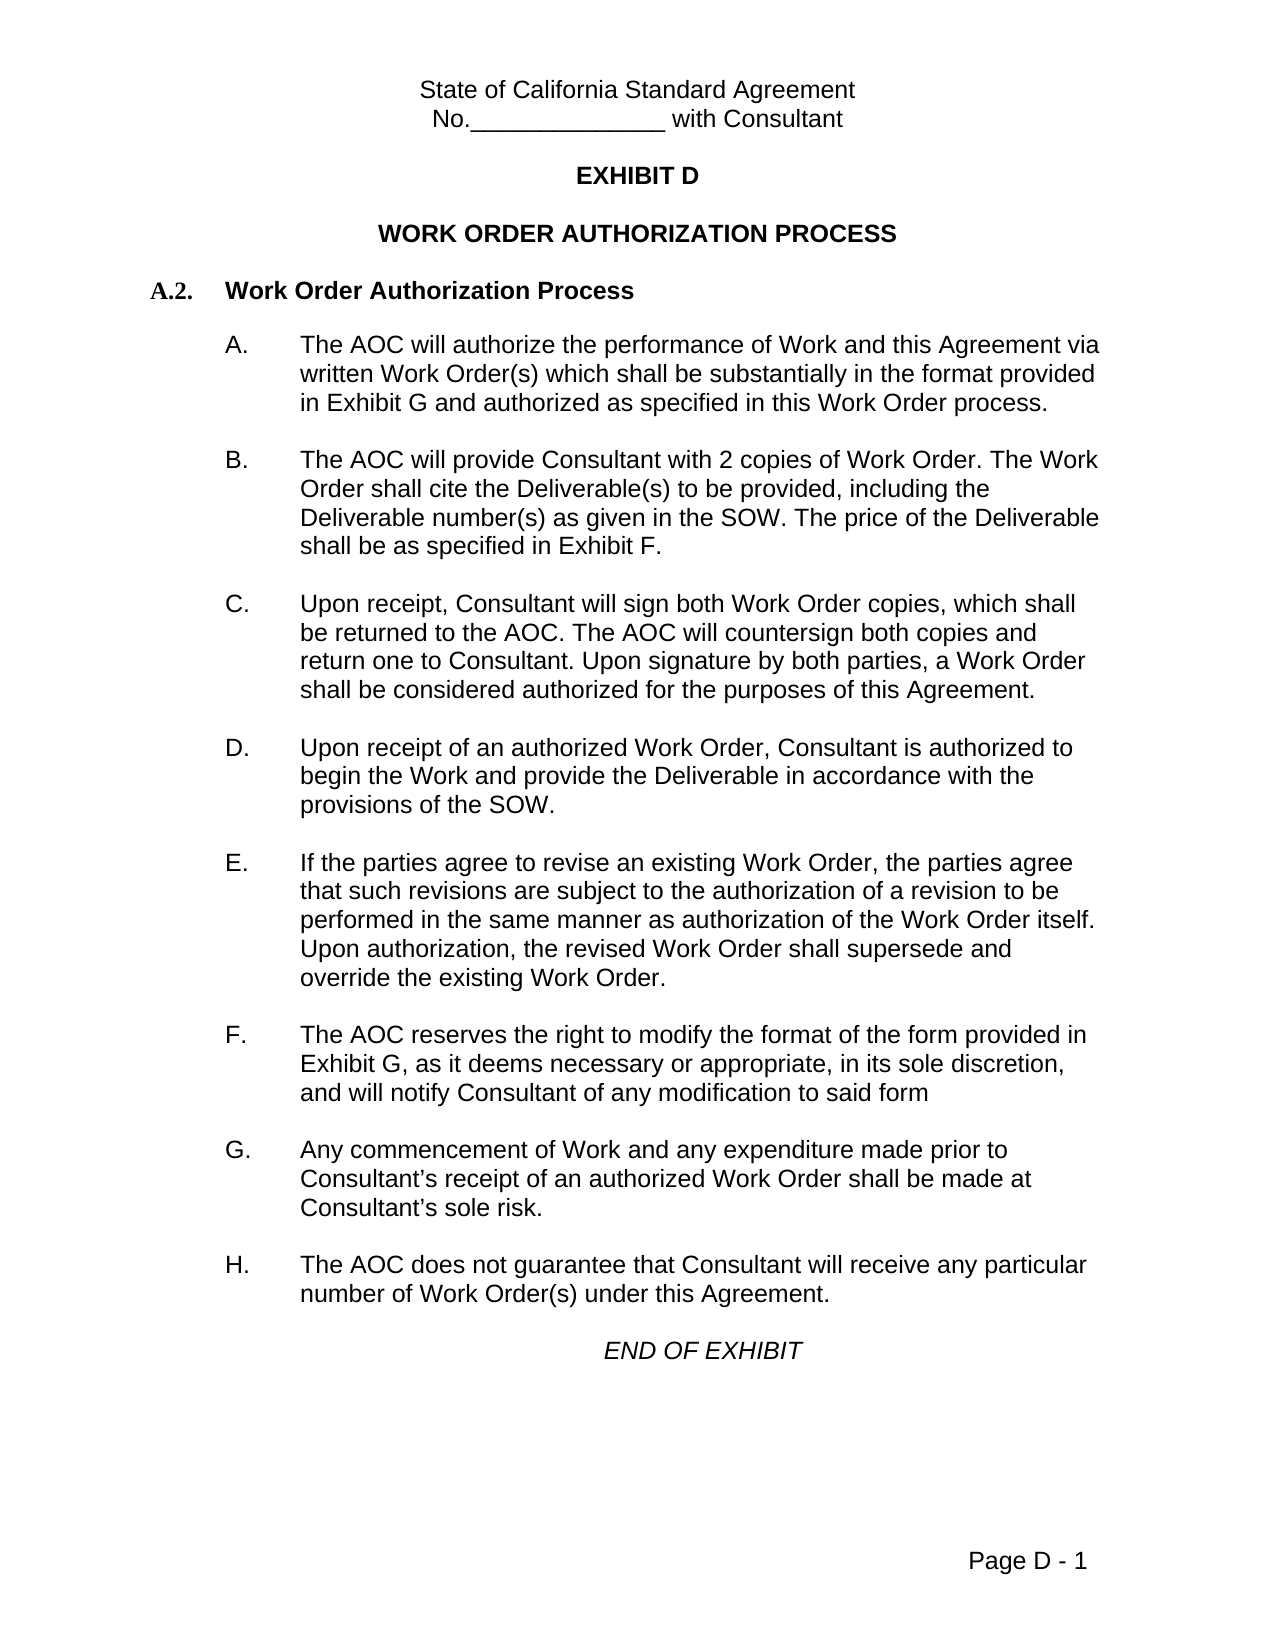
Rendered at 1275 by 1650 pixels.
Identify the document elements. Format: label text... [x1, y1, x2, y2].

list END OF EXHIBIT [300, 1336, 1106, 1365]
subtitle WORK ORDER AUTHORIZATION PROCESS [150, 219, 1125, 247]
text The AOC will provide Consultant with 2 copies of Work Order. The Work Order shall cite the Deliverable(s) to be provided, including the Deliverable number(s) as given in the SOW. The price of the Deliverable shall be as specified in Exhibit F. [225, 445, 1106, 560]
text The AOC does not guarantee that Consultant will receive any particular number of Work Order(s) under this Agreement. [225, 1250, 1106, 1308]
text Work Order Authorization Process [150, 276, 1125, 305]
text Any commencement of Work and any expenditure made prior to Consultant’s receipt of an authorized Work Order shall be made at Consultant’s sole risk. [225, 1135, 1106, 1221]
text Upon receipt, Consultant will sign both Work Order copies, which shall be returned to the AOC. The AOC will countersign both copies and return one to Consultant. Upon signature by both parties, a Work Order shall be considered authorized for the purposes of this Agreement. [225, 589, 1106, 704]
subtitle EXHIBIT D [150, 161, 1125, 190]
text Upon receipt of an authorized Work Order, Consultant is authorized to begin the Work and provide the Deliverable in accordance with the provisions of the SOW. [225, 733, 1106, 819]
text The AOC reserves the right to modify the format of the form provided in Exhibit G, as it deems necessary or appropriate, in its sole discretion, and will notify Consultant of any modification to said form [225, 1020, 1106, 1106]
list The AOC will authorize the performance of Work and this Agreement via written Work Order(s) which shall be substantially in the format provided in Exhibit G and authorized as specified in this Work Order process. [225, 330, 1106, 416]
text If the parties agree to revise an existing Work Order, the parties agree that such revisions are subject to the authorization of a revision to be performed in the same manner as authorization of the Work Order itself. Upon authorization, the revised Work Order shall supersede and override the existing Work Order. [225, 848, 1106, 991]
